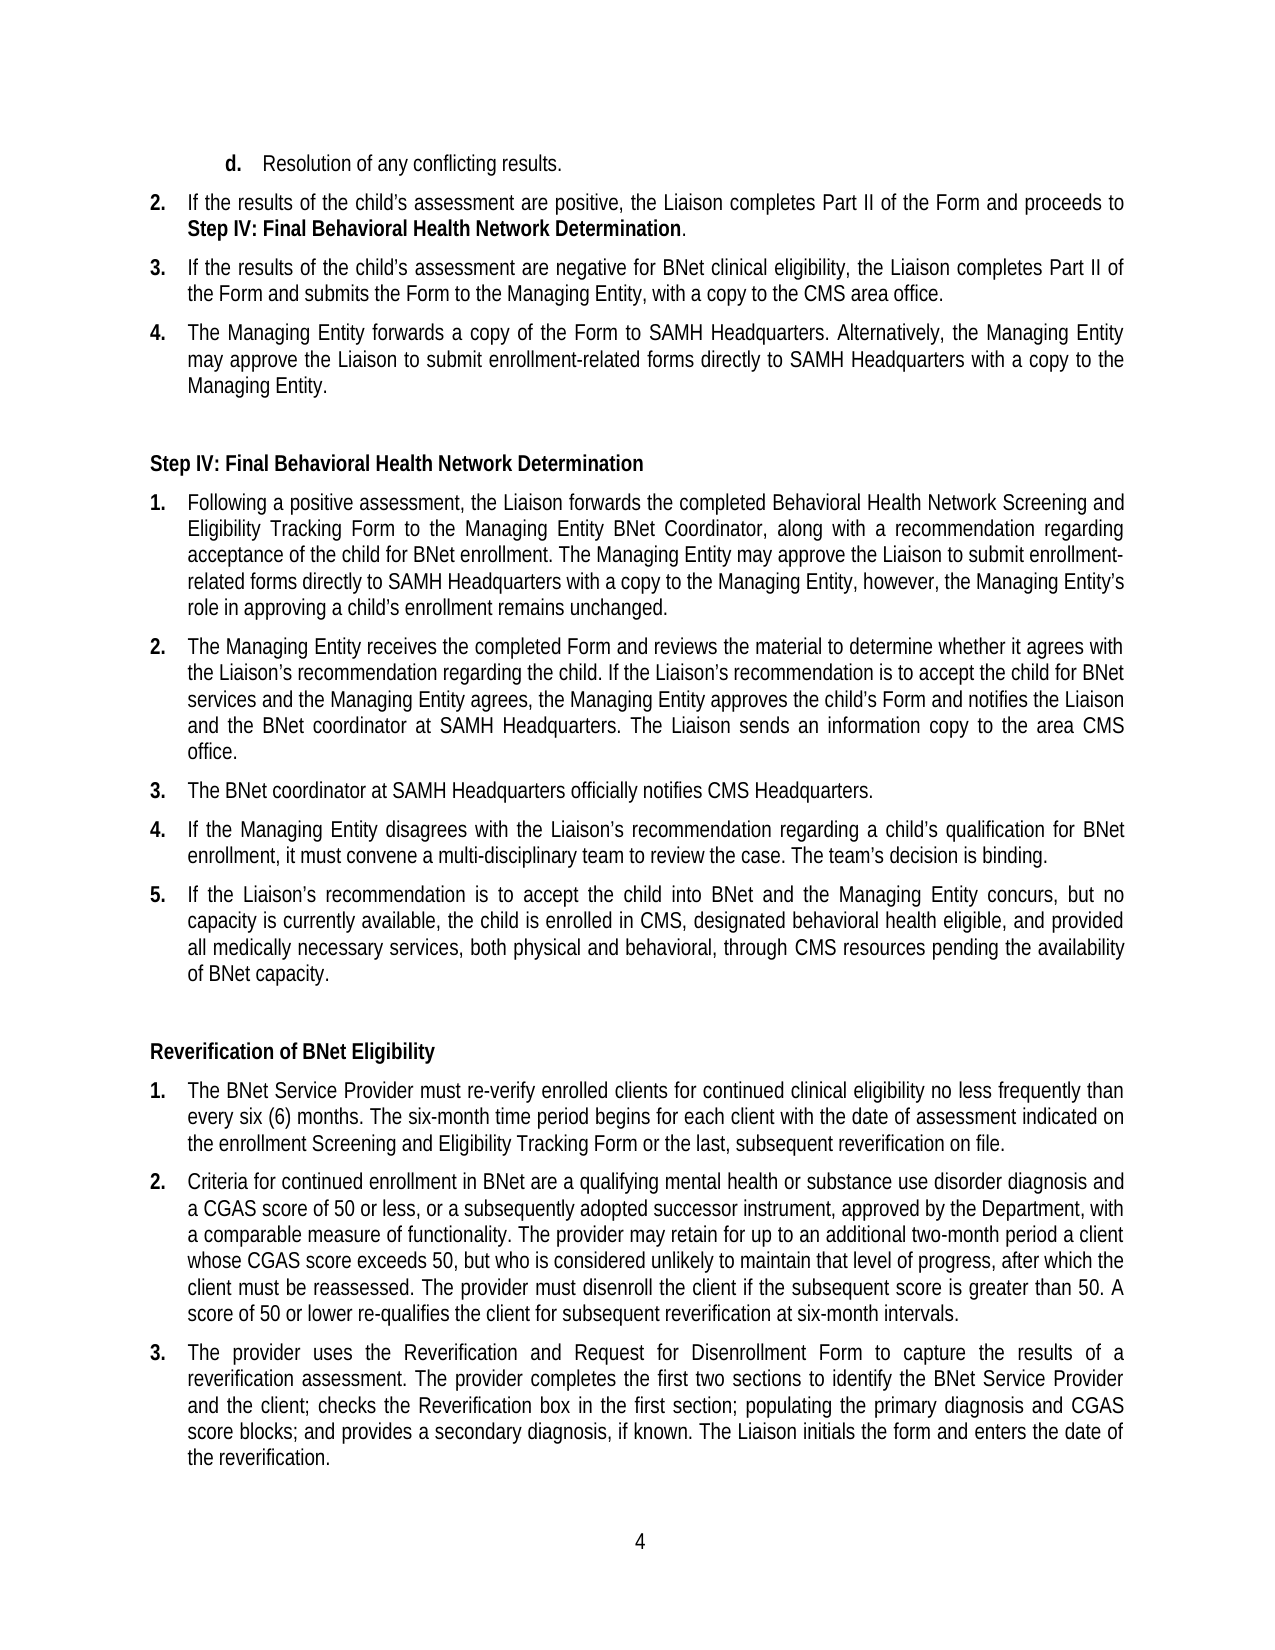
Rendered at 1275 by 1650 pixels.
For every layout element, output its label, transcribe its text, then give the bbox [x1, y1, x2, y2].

list If the results of the child’s assessment are positive, the Liaison completes Part II of the Form and proceeds to Step IV: Final Behavioral Health Network Determination. [150, 189, 1125, 242]
list The BNet coordinator at SAMH Headquarters officially notifies CMS Headquarters. [150, 777, 1125, 803]
list The BNet Service Provider must re-verify enrolled clients for continued clinical eligibility no less frequently than every six (6) months. The six-month time period begins for each client with the date of assessment indicated on the enrollment Screening and Eligibility Tracking Form or the last, subsequent reverification on file. [150, 1077, 1125, 1156]
list The Managing Entity receives the completed Form and reviews the material to determine whether it agrees with the Liaison’s recommendation regarding the child. If the Liaison’s recommendation is to accept the child for BNet services and the Managing Entity agrees, the Managing Entity approves the child’s Form and notifies the Liaison and the BNet coordinator at SAMH Headquarters. The Liaison sends an information copy to the area CMS office. [150, 633, 1125, 764]
list Resolution of any conflicting results. [225, 150, 1125, 176]
list If the Liaison’s recommendation is to accept the child into BNet and the Managing Entity concurs, but no capacity is currently available, the child is enrolled in CMS, designated behavioral health eligible, and provided all medically necessary services, both physical and behavioral, through CMS resources pending the availability of BNet capacity. [150, 881, 1125, 987]
list If the results of the child’s assessment are negative for BNet clinical eligibility, the Liaison completes Part II of the Form and submits the Form to the Managing Entity, with a copy to the CMS area office. [150, 254, 1125, 307]
list If the Managing Entity disagrees with the Liaison’s recommendation regarding a child’s qualification for BNet enrollment, it must convene a multi-disciplinary team to review the case. The team’s decision is binding. [150, 816, 1125, 869]
list Following a positive assessment, the Liaison forwards the completed Behavioral Health Network Screening and Eligibility Tracking Form to the Managing Entity BNet Coordinator, along with a recommendation regarding acceptance of the child for BNet enrollment. The Managing Entity may approve the Liaison to submit enrollment-related forms directly to SAMH Headquarters with a copy to the Managing Entity, however, the Managing Entity’s role in approving a child’s enrollment remains unchanged. [150, 488, 1125, 620]
list Criteria for continued enrollment in BNet are a qualifying mental health or substance use disorder diagnosis and a CGAS score of 50 or less, or a subsequently adopted successor instrument, approved by the Department, with a comparable measure of functionality. The provider may retain for up to an additional two-month period a client whose CGAS score exceeds 50, but who is considered unlikely to maintain that level of progress, after which the client must be reassessed. The provider must disenroll the client if the subsequent score is greater than 50. A score of 50 or lower re-qualifies the client for subsequent reverification at six-month intervals. [150, 1168, 1125, 1326]
text Reverification of BNet Eligibility [150, 1038, 1125, 1064]
list The Managing Entity forwards a copy of the Form to SAMH Headquarters. Alternatively, the Managing Entity may approve the Liaison to submit enrollment-related forms directly to SAMH Headquarters with a copy to the Managing Entity. [150, 319, 1125, 398]
list The provider uses the Reverification and Request for Disenrollment Form to capture the results of a reverification assessment. The provider completes the first two sections to identify the BNet Service Provider and the client; checks the Reverification box in the first section; populating the primary diagnosis and CGAS score blocks; and provides a secondary diagnosis, if known. The Liaison initials the form and enters the date of the reverification. [150, 1339, 1125, 1471]
text Step IV: Final Behavioral Health Network Determination [150, 450, 1125, 476]
